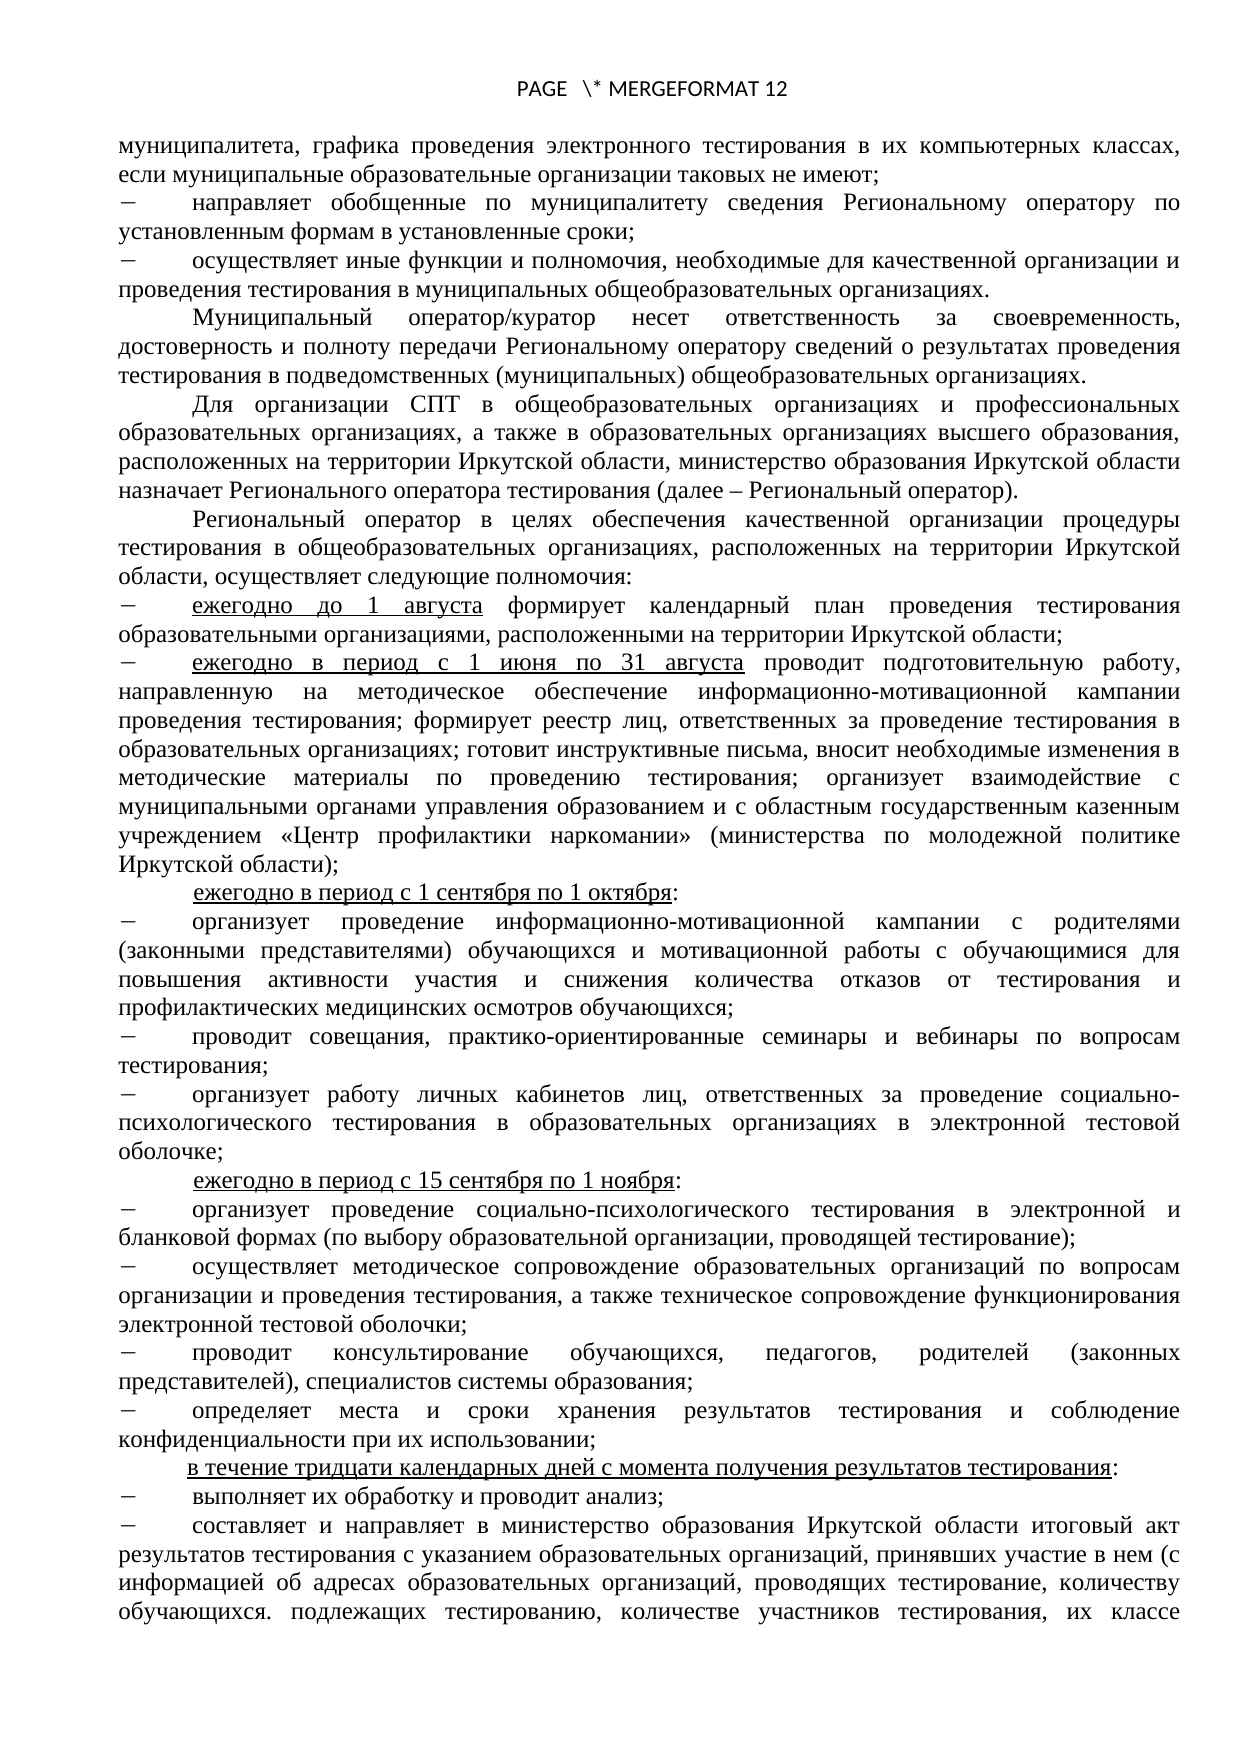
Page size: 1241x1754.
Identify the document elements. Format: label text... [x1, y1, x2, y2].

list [118, 1510, 1181, 1625]
list проводит консультирование обучающихся, педагогов, родителей (законных представителей), специалистов системы образования; [118, 1337, 1181, 1395]
text Региональный оператор в целях обеспечения качественной организации процедуры тестирования в общеобразовательных организациях, расположенных на территории Иркутской области, осуществляет следующие полномочия: [118, 504, 1181, 590]
list организует проведение социально-психологического тестирования в электронной и бланковой формах (по выбору образовательной организации, проводящей тестирование); [118, 1194, 1181, 1251]
list определяет места и сроки хранения результатов тестирования и соблюдение конфиденциальности при их использовании; [118, 1395, 1181, 1452]
list выполняет их обработку и проводит анализ; [118, 1481, 1181, 1510]
text Муниципальный оператор/куратор несет ответственность за своевременность, достоверность и полноту передачи Региональному оператору сведений о результатах проведения тестирования в подведомственных (муниципальных) общеобразовательных организациях. [118, 302, 1181, 389]
list направляет обобщенные по муниципалитету сведения Региональному оператору по установленным формам в установленные сроки; [118, 187, 1181, 245]
list ежегодно в период с 1 июня по 31 августа проводит подготовительную работу, направленную на методическое обеспечение информационно-мотивационной кампании проведения тестирования; формирует реестр лиц, ответственных за проведение тестирования в образовательных организациях; готовит инструктивные письма, вносит необходимые изменения в методические материалы по проведению тестирования; организует взаимодействие с муниципальными органами управления образованием и с областным государственным казенным учреждением «Центр профилактики наркомании» (министерства по молодежной политике Иркутской области); [118, 647, 1181, 877]
list в течение тридцати календарных дней с момента получения результатов тестирования: [118, 1452, 1181, 1481]
text Для организации СПТ в общеобразовательных организациях и профессиональных образовательных организациях, а также в образовательных организациях высшего образования, расположенных на территории Иркутской области, министерство образования Иркутской области назначает Регионального оператора тестирования (далее – Региональный оператор). [118, 389, 1181, 504]
list ежегодно в период с 1 сентября по 1 октября: [118, 877, 1181, 906]
list ежегодно в период с 15 сентября по 1 ноября: [118, 1165, 1181, 1194]
list организует проведение информационно-мотивационной кампании с родителями (законными представителями) обучающихся и мотивационной работы с обучающимися для повышения активности участия и снижения количества отказов от тестирования и профилактических медицинских осмотров обучающихся; [118, 906, 1181, 1021]
list осуществляет методическое сопровождение образовательных организаций по вопросам организации и проведения тестирования, а также техническое сопровождение функционирования электронной тестовой оболочки; [118, 1251, 1181, 1337]
list осуществляет иные функции и полномочия, необходимые для качественной организации и проведения тестирования в муниципальных общеобразовательных организациях. [118, 245, 1181, 302]
list организует работу личных кабинетов лиц, ответственных за проведение социально-психологического тестирования в образовательных организациях в электронной тестовой оболочке; [118, 1079, 1181, 1165]
list ежегодно до 1 августа формирует календарный план проведения тестирования образовательными организациями, расположенными на территории Иркутской области; [118, 590, 1181, 647]
list проводит совещания, практико-ориентированные семинары и вебинары по вопросам тестирования; [118, 1021, 1181, 1079]
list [118, 130, 1181, 187]
